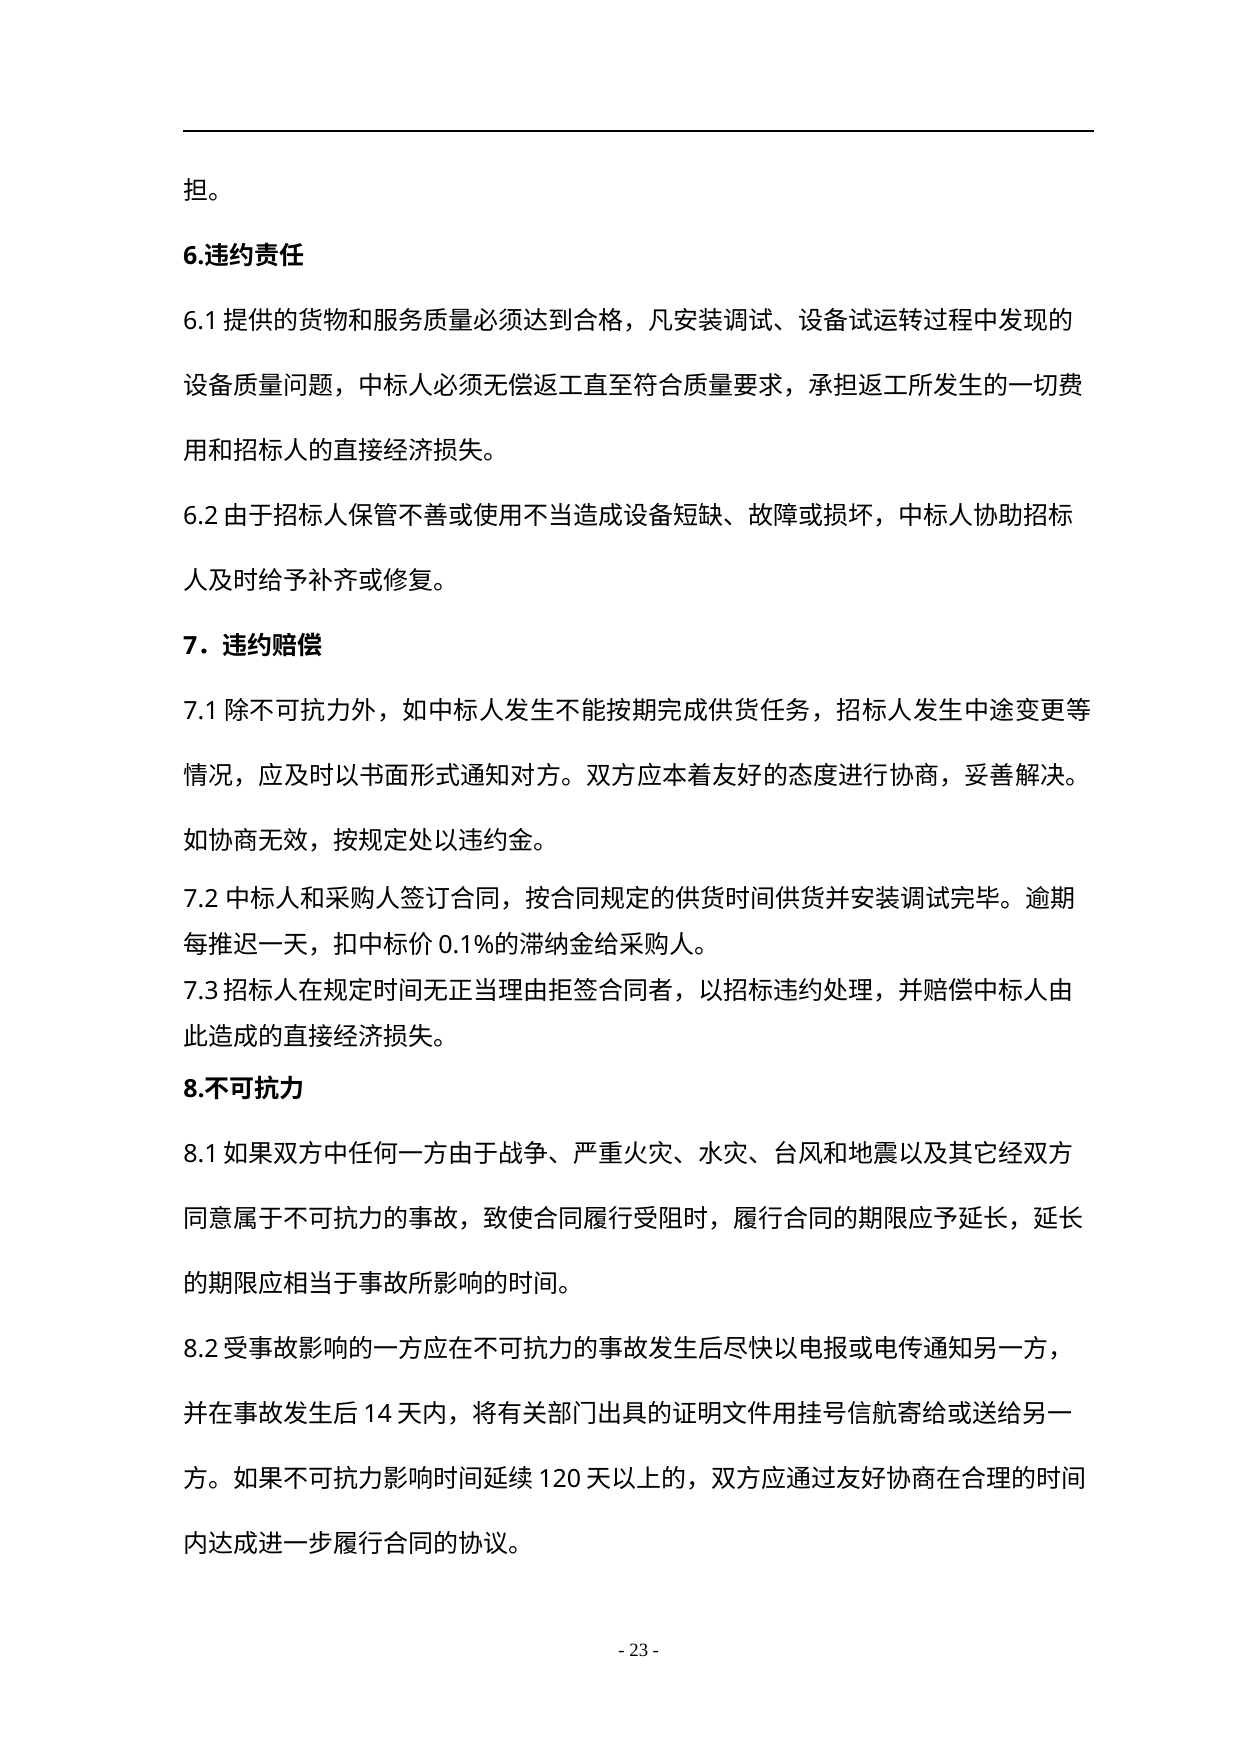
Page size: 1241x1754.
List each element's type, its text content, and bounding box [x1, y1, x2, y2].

list 8.2受事故影响的一方应在不可抗力的事故发生后尽快以电报或电传通知另一方，并在事故发生后14天内，将有关部门出具的证明文件用挂号信航寄给或送给另一方。如果不可抗力影响时间延续120天以上的，双方应通过友好协商在合理的时间内达成进一步履行合同的协议。 [183, 1314, 1094, 1574]
text 6.违约责任 [183, 221, 1094, 286]
list 6.1提供的货物和服务质量必须达到合格，凡安装调试、设备试运转过程中发现的设备质量问题，中标人必须无偿返工直至符合质量要求，承担返工所发生的一切费用和招标人的直接经济损失。 [183, 286, 1094, 481]
text 7.1除不可抗力外，如中标人发生不能按期完成供货任务，招标人发生中途变更等情况，应及时以书面形式通知对方。双方应本着友好的态度进行协商，妥善解决。如协商无效，按规定处以违约金。 [183, 676, 1094, 871]
text 7.2 中标人和采购人签订合同，按合同规定的供货时间供货并安装调试完毕。逾期每推迟一天，扣中标价0.1%的滞纳金给采购人。 [183, 871, 1094, 962]
list 6.2由于招标人保管不善或使用不当造成设备短缺、故障或损坏，中标人协助招标人及时给予补齐或修复。 [183, 481, 1094, 611]
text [183, 156, 1094, 221]
list 8.1如果双方中任何一方由于战争、严重火灾、水灾、台风和地震以及其它经双方同意属于不可抗力的事故，致使合同履行受阻时，履行合同的期限应予延长，延长的期限应相当于事故所影响的时间。 [183, 1119, 1094, 1314]
list 7．违约赔偿 [183, 611, 1094, 676]
text 8.不可抗力 [183, 1054, 1094, 1119]
text 7.3招标人在规定时间无正当理由拒签合同者，以招标违约处理，并赔偿中标人由此造成的直接经济损失。 [183, 962, 1094, 1054]
